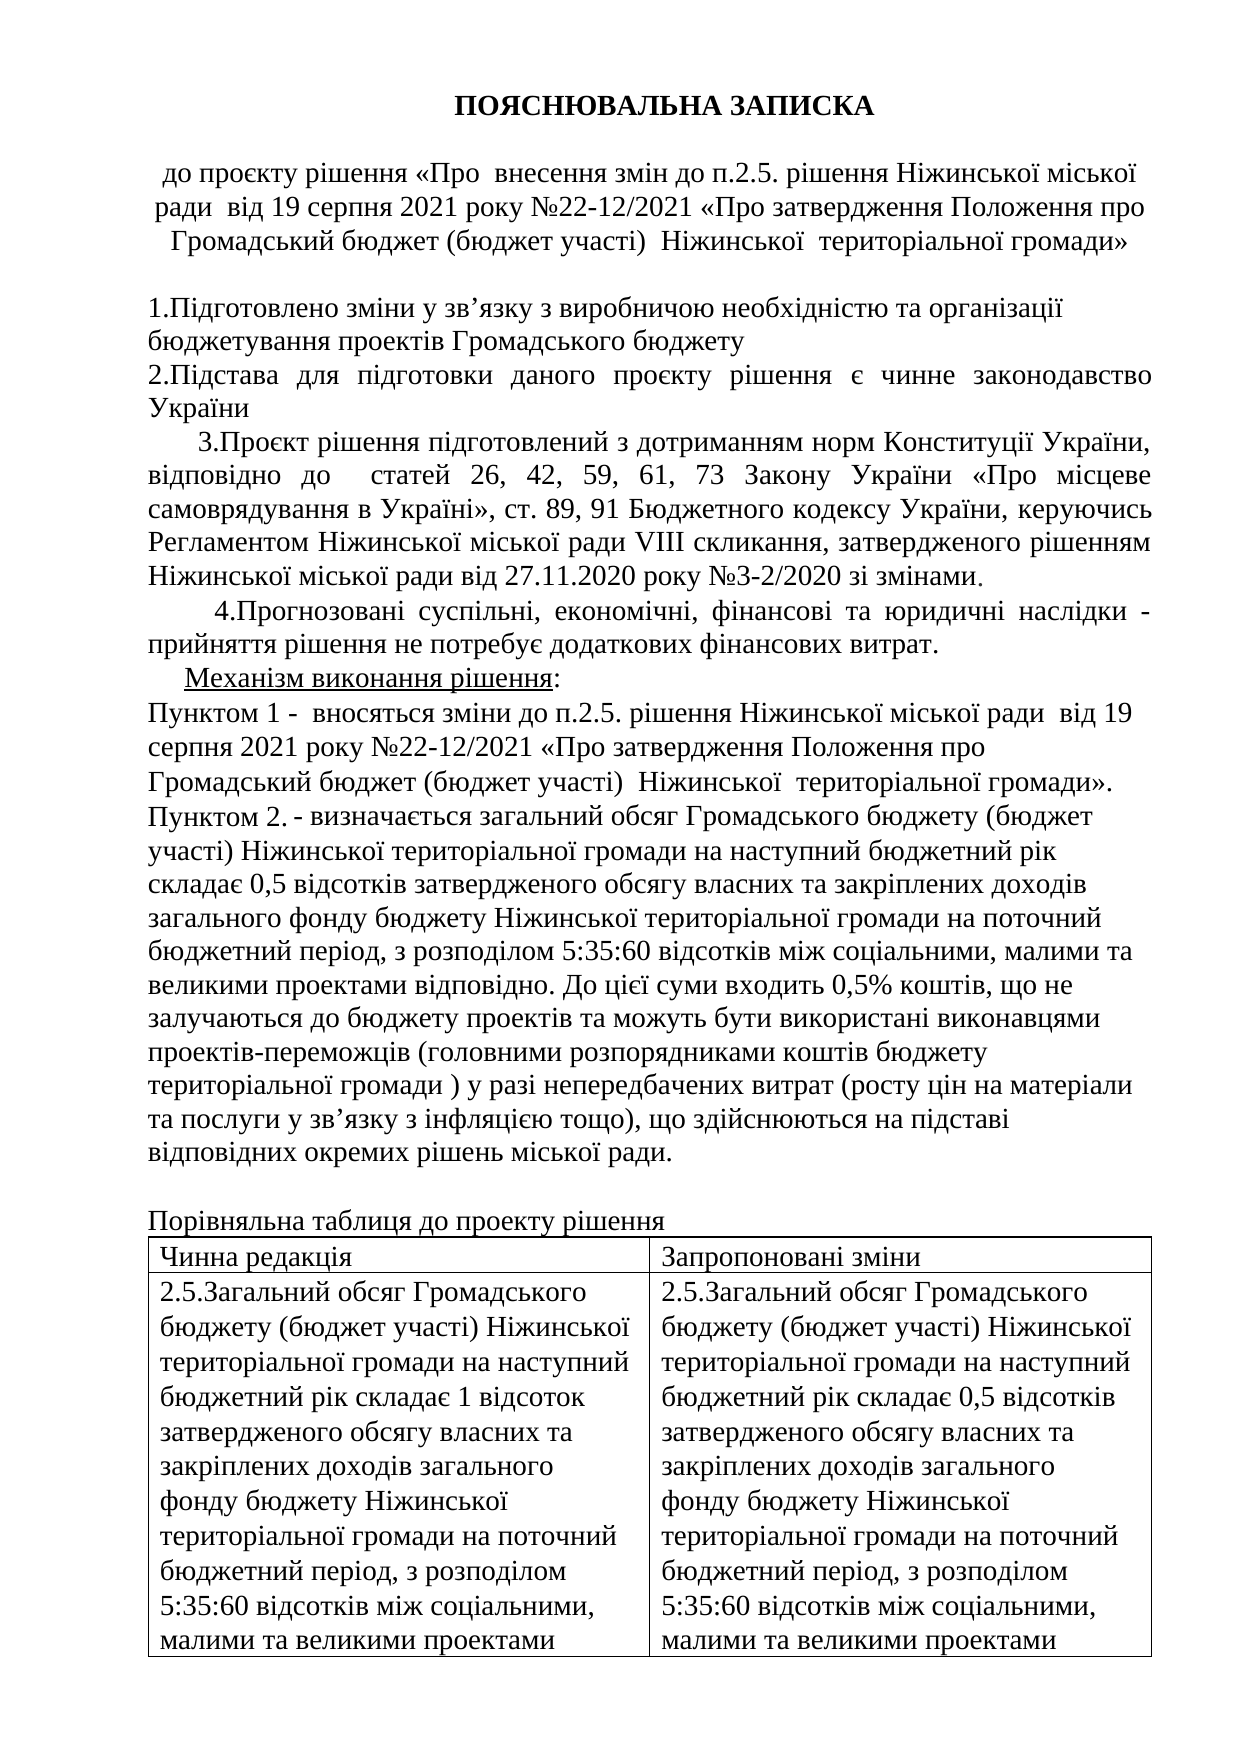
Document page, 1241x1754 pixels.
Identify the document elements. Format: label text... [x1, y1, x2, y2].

text 3.Проєкт рішення підготовлений з дотриманням норм Конституції України, відповідно до статей 26, 42, 59, 61, 73 Закону України «Про місцеве самоврядування в Україні», ст. 89, 91 Бюджетного кодексу України, керуючись Регламентом Ніжинської міської ради VІІI скликання, затвердженого рішенням Ніжинської міської ради від 27.11.2020 року №3-2/2020 зі змінами. [148, 424, 1152, 593]
text ПОЯСНЮВАЛЬНА ЗАПИСКА [148, 88, 1181, 122]
text Механізм виконання рішення: [148, 660, 1152, 693]
text Пунктом 1 - вносяться зміни до п.2.5. рішення Ніжинської міської ради від 19 серпня 2021 року №22-12/2021 «Про затвердження Положення про Громадський бюджет (бюджет участі) Ніжинської територіальної громади». [147, 693, 1152, 798]
text Пунктом 2. - визначається загальний обсяг Громадського бюджету (бюджет участі) Ніжинської територіальної громади на наступний бюджетний рік складає 0,5 відсотків затвердженого обсягу власних та закріплених доходів загального фонду бюджету Ніжинської територіальної громади на поточний бюджетний період, з розподілом 5:35:60 відсотків між соціальними, малими та великими проектами відповідно. До цієї суми входить 0,5% коштів, що не залучаються до бюджету проектів та можуть бути використані виконавцями проектів-переможців (головними розпорядниками коштів бюджету територіальної громади ) у разі непередбачених витрат (росту цін на матеріали та послуги у зв’язку з інфляцією тощо), що здійснюються на підставі відповідних окремих рішень міської ради. [147, 798, 1152, 1168]
table_header Запропоновані зміни [650, 1238, 1151, 1272]
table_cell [149, 1273, 649, 1656]
text 1.Підготовлено зміни у зв’язку з виробничою необхідністю та організації бюджетування проектів Громадського бюджету [147, 290, 1152, 357]
table_header Чинна редакція [149, 1238, 649, 1272]
text 4.Прогнозовані суспільні, економічні, фінансові та юридичні наслідки - прийняття рішення не потребує додаткових фінансових витрат. [148, 593, 1152, 660]
text 2.Підстава для підготовки даного проєкту рішення є чинне законодавство України [148, 357, 1152, 424]
text Порівняльна таблиця до проекту рішення [147, 1202, 1152, 1236]
text до проєкту рішення «Про внесення змін до п.2.5. рішення Ніжинської міської ради від 19 серпня 2021 року №22-12/2021 «Про затвердження Положення про Громадський бюджет (бюджет участі) Ніжинської територіальної громади» [147, 156, 1152, 256]
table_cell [650, 1273, 1151, 1656]
